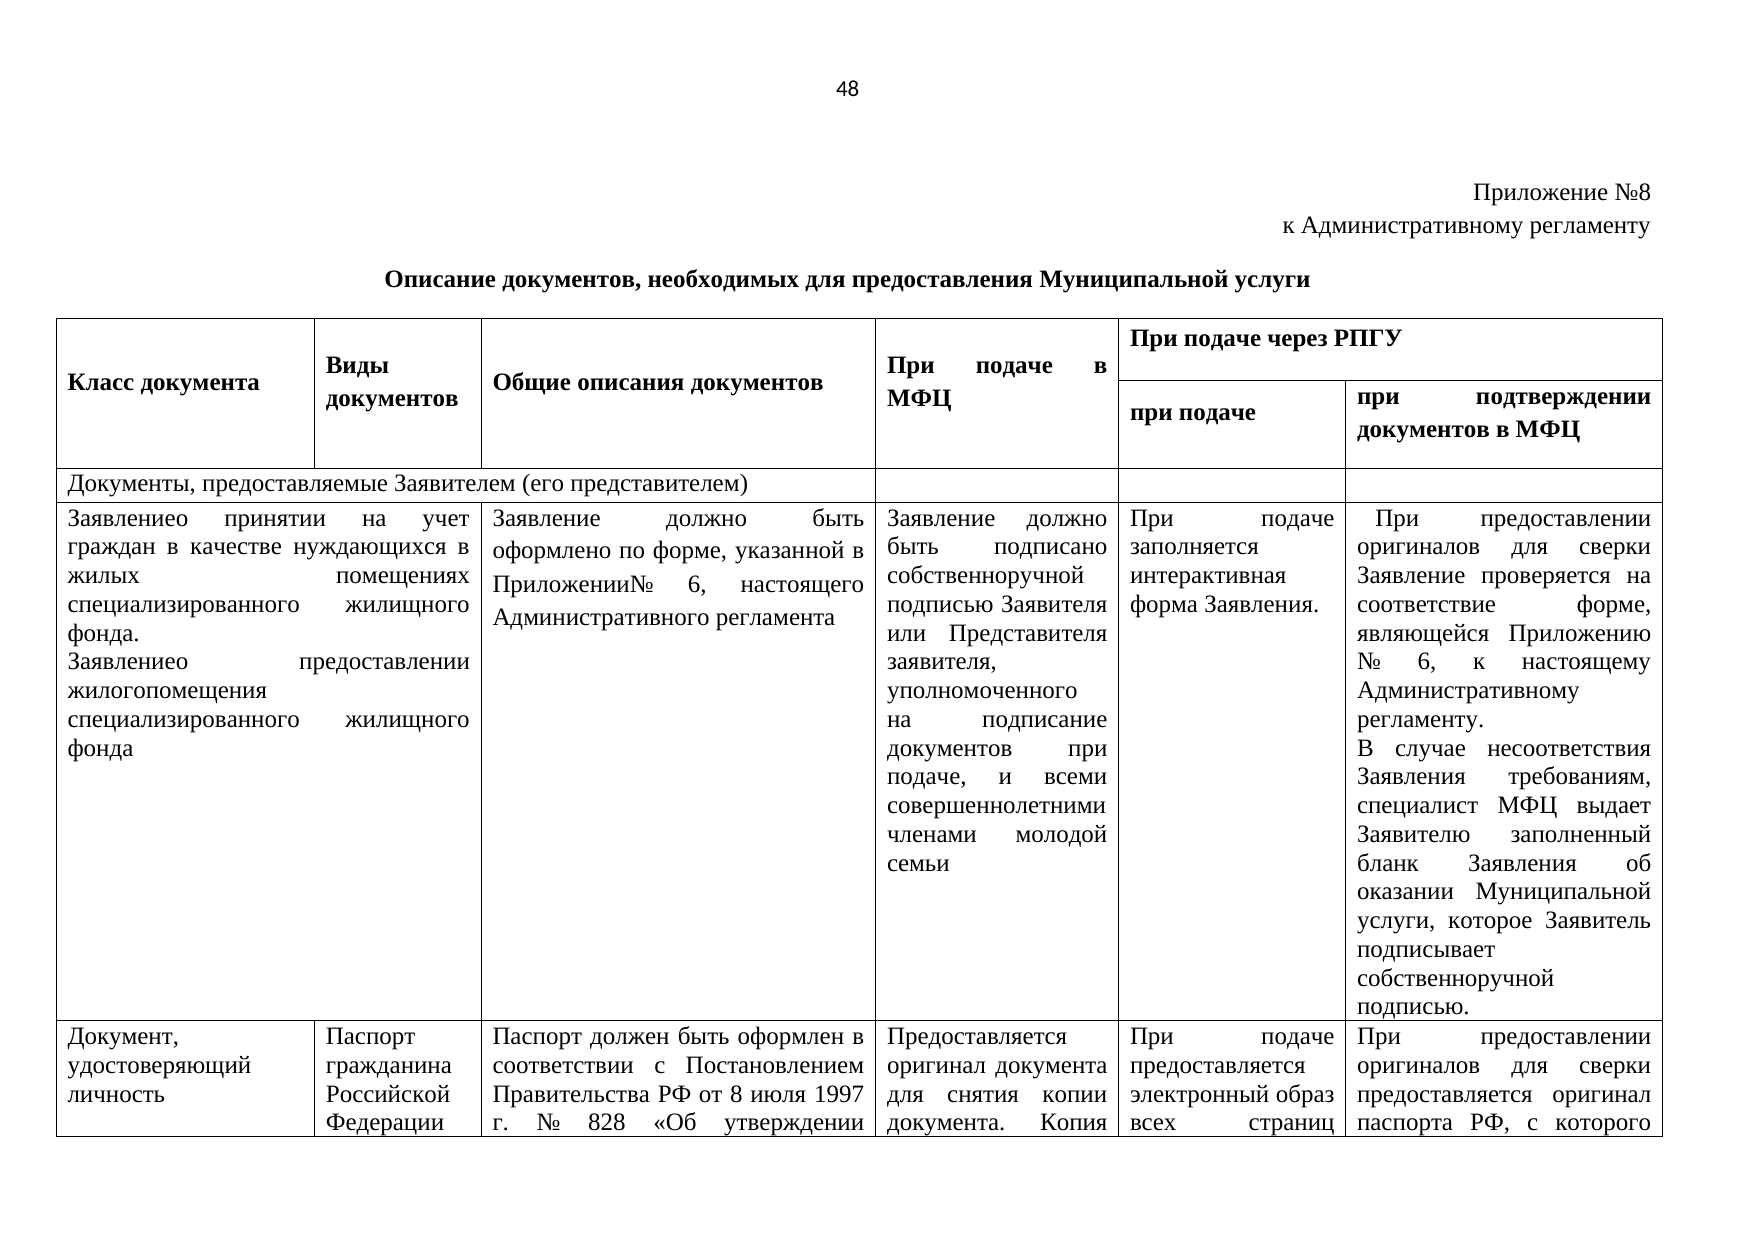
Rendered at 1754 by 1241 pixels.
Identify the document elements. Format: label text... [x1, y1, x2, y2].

table_cell При подаче заполняется интерактивная форма Заявления. [1119, 503, 1345, 1020]
table_cell [1346, 469, 1662, 502]
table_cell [1119, 1021, 1345, 1136]
table_cell [1119, 469, 1345, 502]
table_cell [482, 1021, 875, 1136]
table_header Виды документов [315, 319, 481, 467]
table_cell [876, 469, 1118, 502]
table_cell При предоставлении оригиналов для сверки Заявление проверяется на соответствие форме, являющейся Приложению № 6, к настоящему Административному регламенту. В случае несоответствия Заявления требованиям, специалист МФЦ выдает Заявителю заполненный бланк Заявления об оказании Муниципальной услуги, которое Заявитель подписывает собственноручной подписью. [1346, 503, 1662, 1020]
table_cell Заявлениео принятии на учет граждан в качестве нуждающихся в жилых помещениях специализированного жилищного фонда. Заявлениео предоставлении жилогопомещения специализированного жилищного фонда [57, 503, 481, 1020]
table_cell Документы, предоставляемые Заявителем (его представителем) [57, 469, 875, 502]
text Приложение №8 [1078, 177, 1651, 206]
table_cell Документ, удостоверяющий личность [57, 1021, 314, 1136]
table_cell Заявление должно быть подписано собственноручной подписью Заявителя или Представителя заявителя, уполномоченного на подписание документов при подаче, и всеми совершеннолетними членами молодой семьи [876, 503, 1118, 1020]
table_cell Заявление должно быть оформлено по форме, указанной в Приложении№ 6, настоящего Административного регламента [482, 503, 875, 1020]
table_header Класс документа [57, 319, 314, 467]
table_header При подаче в МФЦ [876, 319, 1118, 467]
table_cell при подаче [1119, 381, 1345, 467]
text Описание документов, необходимых для предоставления Муниципальной услуги [44, 264, 1651, 293]
table_cell Паспорт гражданина Российской Федерации [315, 1021, 481, 1136]
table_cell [876, 1021, 1118, 1136]
table_header При подаче через РПГУ [1119, 319, 1662, 380]
table_header Общие описания документов [482, 319, 875, 467]
table_cell при подтверждении документов в МФЦ [1346, 381, 1662, 467]
text к Административному регламенту [1078, 210, 1651, 239]
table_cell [1346, 1021, 1662, 1136]
